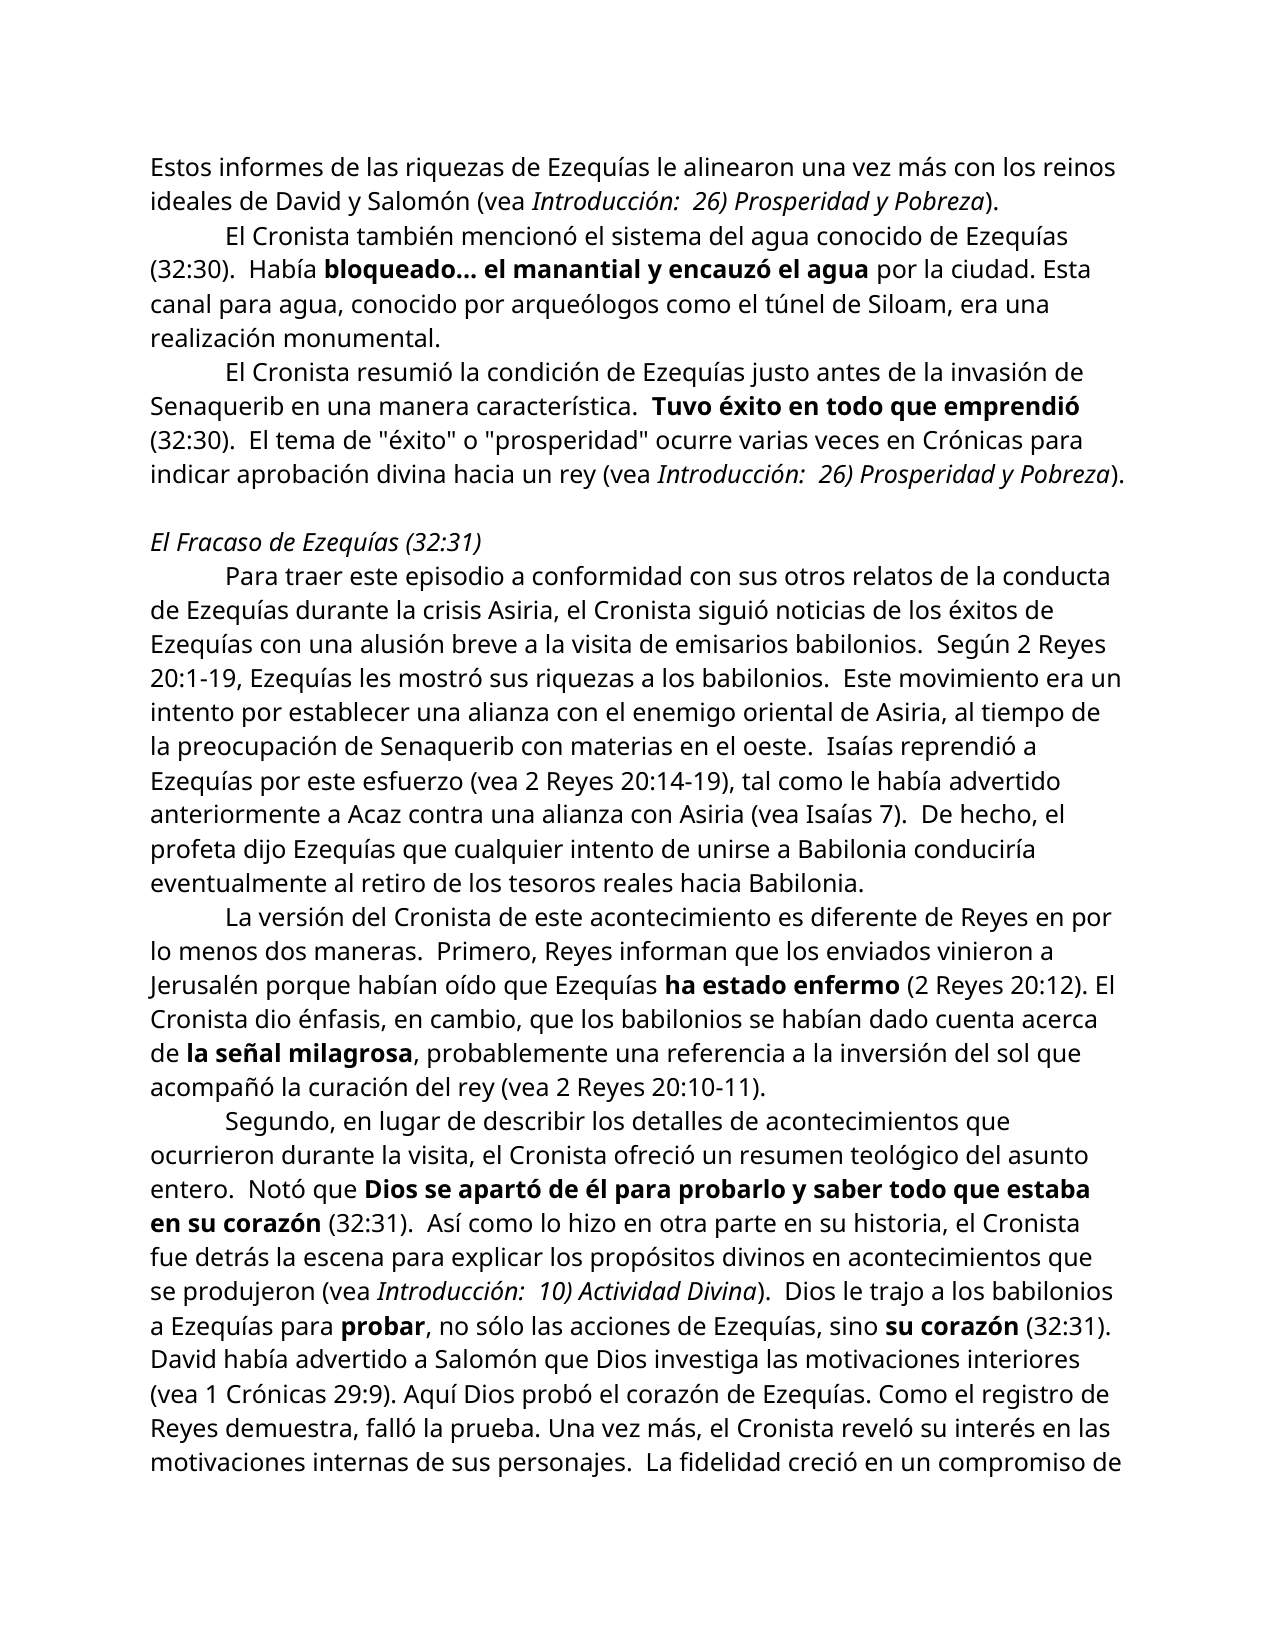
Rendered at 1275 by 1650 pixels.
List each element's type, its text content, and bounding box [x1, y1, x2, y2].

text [150, 1104, 1125, 1478]
text La versión del Cronista de este acontecimiento es diferente de Reyes en por lo menos dos maneras. Primero, Reyes informan que los enviados vinieron a Jerusalén porque habían oído que Ezequías ha estado enfermo (2 Reyes 20:12). El Cronista dio énfasis, en cambio, que los babilonios se habían dado cuenta acerca de la señal milagrosa, probablemente una referencia a la inversión del sol que acompañó la curación del rey (vea 2 Reyes 20:10-11). [150, 899, 1125, 1104]
text El Fracaso de Ezequías (32:31) [150, 525, 1125, 559]
text El Cronista resumió la condición de Ezequías justo antes de la invasión de Senaquerib en una manera característica. Tuvo éxito en todo que emprendió (32:30). El tema de "éxito" o "prosperidad" ocurre varias veces en Crónicas para indicar aprobación divina hacia un rey (vea Introducción: 26) Prosperidad y Pobreza). [150, 354, 1125, 491]
text Para traer este episodio a conformidad con sus otros relatos de la conducta de Ezequías durante la crisis Asiria, el Cronista siguió noticias de los éxitos de Ezequías con una alusión breve a la visita de emisarios babilonios. Según 2 Reyes 20:1-19, Ezequías les mostró sus riquezas a los babilonios. Este movimiento era un intento por establecer una alianza con el enemigo oriental de Asiria, al tiempo de la preocupación de Senaquerib con materias en el oeste. Isaías reprendió a Ezequías por este esfuerzo (vea 2 Reyes 20:14-19), tal como le había advertido anteriormente a Acaz contra una alianza con Asiria (vea Isaías 7). De hecho, el profeta dijo Ezequías que cualquier intento de unirse a Babilonia conduciría eventualmente al retiro de los tesoros reales hacia Babilonia. [150, 559, 1125, 899]
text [150, 150, 1125, 218]
text El Cronista también mencionó el sistema del agua conocido de Ezequías (32:30). Había bloqueado... el manantial y encauzó el agua por la ciudad. Esta canal para agua, conocido por arqueólogos como el túnel de Siloam, era una realización monumental. [150, 218, 1125, 354]
